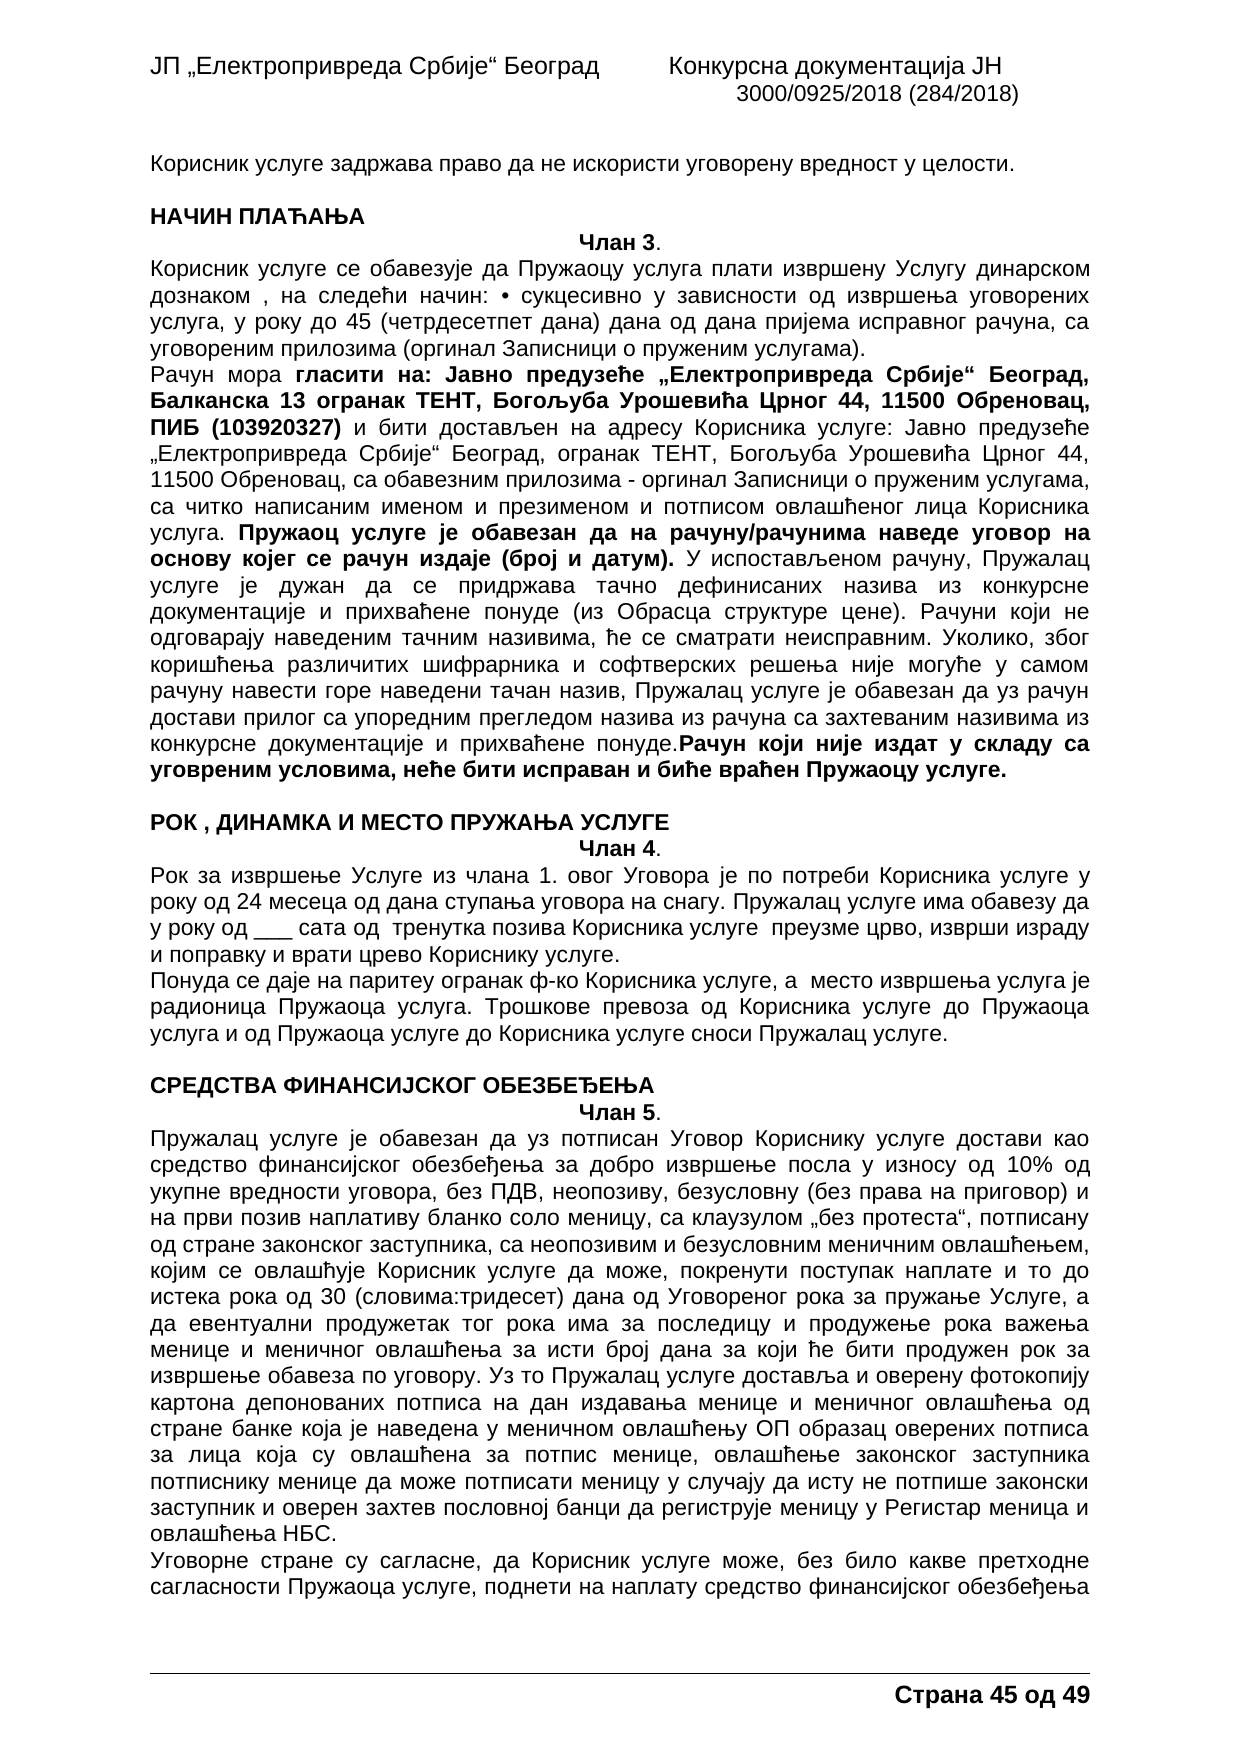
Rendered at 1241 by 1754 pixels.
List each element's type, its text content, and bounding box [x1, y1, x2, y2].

text Члан 4. [150, 835, 1090, 862]
text Корисник услуге се обавезује да Пружаоцу услуга плати извршену Услугу динарском дознаком , на следећи начин: • сукцесивно у зависности од извршења уговорених услуга, у року дo 45 (четрдесетпет дана) дана од дана пријема исправног рачуна, са уговореним прилозима (оргинал Записници о пруженим услугама). [150, 255, 1090, 361]
text НАЧИН ПЛАЋАЊА [150, 203, 1090, 229]
text Пружалац услуге је обавезан да уз потписан Уговор Кориснику услуге достави као средство финансијског обезбеђења за добро извршење посла у износу од 10% од укупне вредности уговора, без ПДВ, неопозиву, безусловну (без права на приговор) и на први позив наплативу бланко соло меницу, са клаузулом „без протеста“, потписану од стране законског заступника, са неопозивим и безусловним меничним овлашћењем, којим се овлашћује Корисник услуге да може, покренути поступак наплате и то до истека рока од 30 (словима:тридесет) дана од Уговореног рока за пружање Услуге, а да евентуални продужетак тог рока има за последицу и продужење рока важења менице и меничног овлашћења за исти број дана за који ће бити продужен рок за извршење обавеза по уговору. Уз то Пружалац услуге доставља и оверену фотокопију картона депонованих потписа на дан издавања менице и меничног овлашћења од стране банке која је наведена у меничном овлашћењу ОП образац оверених потписа за лица која су овлашћена за потпис менице, овлашћење законског заступника потписнику менице да може потписати меницу у случају да исту не потпише законски заступник и оверен захтев пословној банци да региструје меницу у Регистар меница и овлашћења НБС. [150, 1125, 1090, 1547]
text Члан 5. [150, 1099, 1090, 1125]
text СРЕДСТВА ФИНАНСИЈСКОГ ОБЕЗБЕЂЕЊА [150, 1072, 1090, 1099]
text Понуда се даје на паритеу огранак ф-ко Корисника услуге, а место извршења услуга је радионица Пружаоца услуга. Трошкове превоза од Корисника услуге до Пружаоца услуга и од Пружаоца услуге до Корисника услуге сноси Пружалац услуге. [150, 967, 1090, 1046]
text Рок за извршење Услуге из члана 1. овог Уговора је по потреби Корисника услуге у року од 24 месеца од дана ступања уговора на снагу. Пружалац услуге има обавезу да у року од ___ сата од тренутка позива Корисника услуге преузме црво, изврши израду и поправку и врати црево Кориснику услуге. [150, 862, 1090, 967]
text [150, 1547, 1090, 1599]
text РОК , ДИНАМКА И МЕСТО ПРУЖАЊА УСЛУГЕ [150, 809, 1090, 835]
text Рачун мора гласити на: Јавно предузеће „Електропривреда Србије“ Београд, Балканска 13 огранак ТЕНТ, Богољуба Урошевића Црног 44, 11500 Oбреновац, ПИБ (103920327) и бити достављен на адресу Корисника услуге: Јавно предузеће „Електропривреда Србије“ Београд, огранак ТЕНТ, Богољуба Урошевића Црног 44, 11500 Oбреновац, са обавезним прилозима - оргинал Записници о пруженим услугама, са читко написаним именом и презименом и потписом овлашћеног лица Корисника услуга. Пружаоц услуге је обавезан да на рачуну/рачунима наведе уговор на основу којег се рачун издаје (број и датум). У испостављеном рачуну, Пружалац услуге је дужан да се придржава тачно дефинисаних назива из конкурсне документације и прихваћене понуде (из Обрасца структуре цене). Рачуни који не одговарају наведеним тачним називима, ће се сматрати неисправним. Уколико, због коришћења различитих шифрарника и софтверских решења није могуће у самом рачуну навести горе наведени тачан назив, Пружалац услуге је обавезан да уз рачун достави прилог са упоредним прегледом назива из рачуна са захтеваним називима из конкурсне документације и прихваћене понуде.Рачун који није издат у складу са уговреним условима, неће бити исправан и биће враћен Пружаоцу услуге. [150, 361, 1090, 782]
text Корисник услуге задржава право да не искористи уговорену вредност у целости. [150, 150, 1090, 176]
text Члан 3. [150, 229, 1090, 255]
